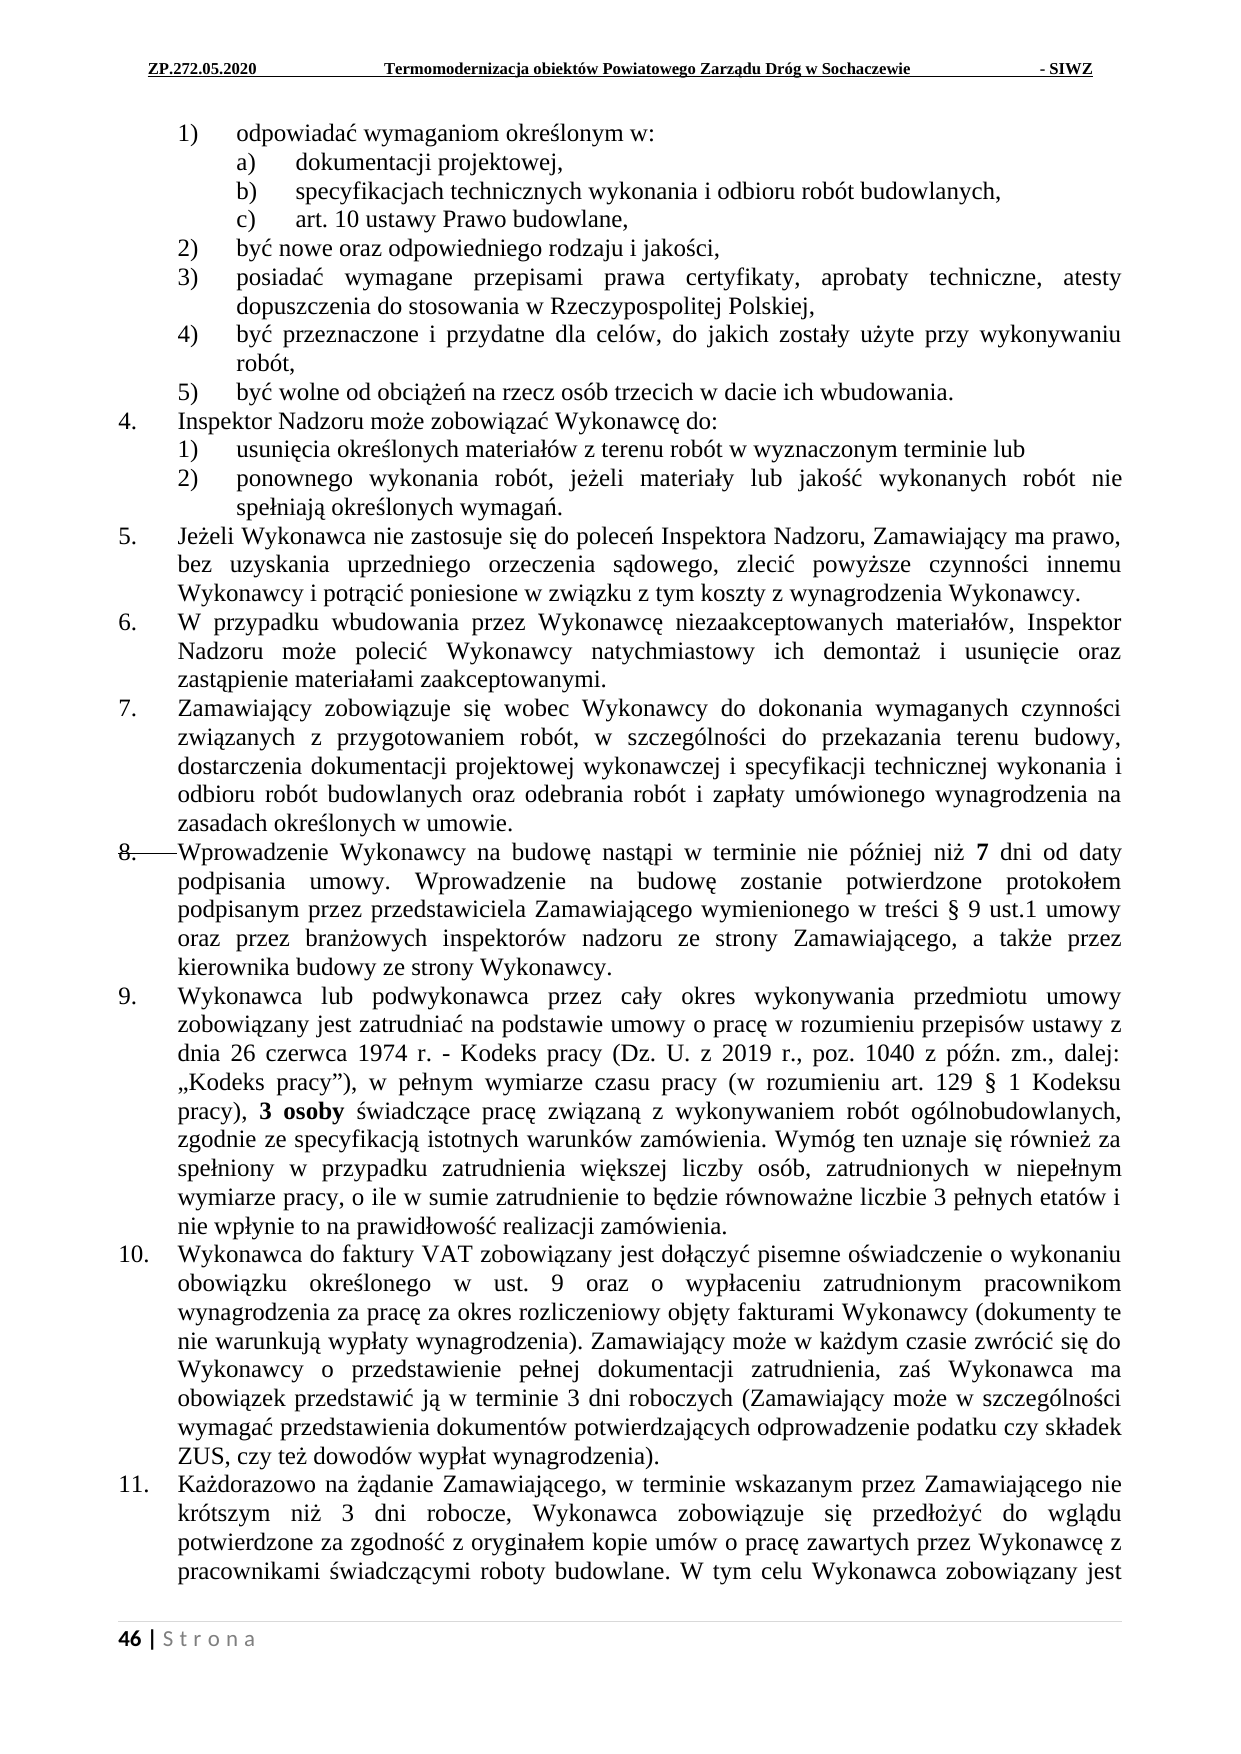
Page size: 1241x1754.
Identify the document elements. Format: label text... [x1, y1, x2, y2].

list posiadać wymagane przepisami prawa certyfikaty, aprobaty techniczne, atesty dopuszczenia do stosowania w Rzeczypospolitej Polskiej, [177, 262, 1122, 319]
list ponownego wykonania robót, jeżeli materiały lub jakość wykonanych robót nie spełniają określonych wymagań. [177, 463, 1122, 521]
list być wolne od obciążeń na rzecz osób trzecich w dacie ich wbudowania. [177, 377, 1122, 406]
list odpowiadać wymaganiom określonym w: [177, 118, 1122, 147]
list być nowe oraz odpowiedniego rodzaju i jakości, [177, 233, 1122, 262]
list usunięcia określonych materiałów z terenu robót w wyznaczonym terminie lub [177, 434, 1122, 463]
list Inspektor Nadzoru może zobowiązać Wykonawcę do: [118, 406, 1122, 434]
list Wykonawca do faktury VAT zobowiązany jest dołączyć pisemne oświadczenie o wykonaniu obowiązku określonego w ust. 9 oraz o wypłaceniu zatrudnionym pracownikom wynagrodzenia za pracę za okres rozliczeniowy objęty fakturami Wykonawcy (dokumenty te nie warunkują wypłaty wynagrodzenia). Zamawiający może w każdym czasie zwrócić się do Wykonawcy o przedstawienie pełnej dokumentacji zatrudnienia, zaś Wykonawca ma obowiązek przedstawić ją w terminie 3 dni roboczych (Zamawiający może w szczególności wymagać przedstawienia dokumentów potwierdzających odprowadzenie podatku czy składek ZUS, czy też dowodów wypłat wynagrodzenia). [118, 1239, 1122, 1469]
list Wprowadzenie Wykonawcy na budowę nastąpi w terminie nie później niż 7 dni od daty podpisania umowy. Wprowadzenie na budowę zostanie potwierdzone protokołem podpisanym przez przedstawiciela Zamawiającego wymienionego w treści § 9 ust.1 umowy oraz przez branżowych inspektorów nadzoru ze strony Zamawiającego, a także przez kierownika budowy ze strony Wykonawcy. [118, 837, 1122, 981]
list być przeznaczone i przydatne dla celów, do jakich zostały użyte przy wykonywaniu robót, [177, 319, 1122, 377]
list Zamawiający zobowiązuje się wobec Wykonawcy do dokonania wymaganych czynności związanych z przygotowaniem robót, w szczególności do przekazania terenu budowy, dostarczenia dokumentacji projektowej wykonawczej i specyfikacji technicznej wykonania i odbioru robót budowlanych oraz odebrania robót i zapłaty umówionego wynagrodzenia na zasadach określonych w umowie. [118, 693, 1122, 837]
list Wykonawca lub podwykonawca przez cały okres wykonywania przedmiotu umowy zobowiązany jest zatrudniać na podstawie umowy o pracę w rozumieniu przepisów ustawy z dnia 26 czerwca 1974 r. - Kodeks pracy (Dz. U. z 2019 r., poz. 1040 z późn. zm., dalej: „Kodeks pracy”), w pełnym wymiarze czasu pracy (w rozumieniu art. 129 § 1 Kodeksu pracy), 3 osoby świadczące pracę związaną z wykonywaniem robót ogólnobudowlanych, zgodnie ze specyfikacją istotnych warunków zamówienia. Wymóg ten uznaje się również za spełniony w przypadku zatrudnienia większej liczby osób, zatrudnionych w niepełnym wymiarze pracy, o ile w sumie zatrudnienie to będzie równoważne liczbie 3 pełnych etatów i nie wpłynie to na prawidłowość realizacji zamówienia. [118, 981, 1122, 1239]
list dokumentacji projektowej, [236, 147, 1122, 176]
list art. 10 ustawy Prawo budowlane, [236, 204, 1122, 233]
list W przypadku wbudowania przez Wykonawcę niezaakceptowanych materiałów, Inspektor Nadzoru może polecić Wykonawcy natychmiastowy ich demontaż i usunięcie oraz zastąpienie materiałami zaakceptowanymi. [118, 607, 1122, 693]
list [118, 1469, 1122, 1584]
list Jeżeli Wykonawca nie zastosuje się do poleceń Inspektora Nadzoru, Zamawiający ma prawo, bez uzyskania uprzedniego orzeczenia sądowego, zlecić powyższe czynności innemu Wykonawcy i potrącić poniesione w związku z tym koszty z wynagrodzenia Wykonawcy. [118, 521, 1122, 607]
list specyfikacjach technicznych wykonania i odbioru robót budowlanych, [236, 176, 1122, 204]
